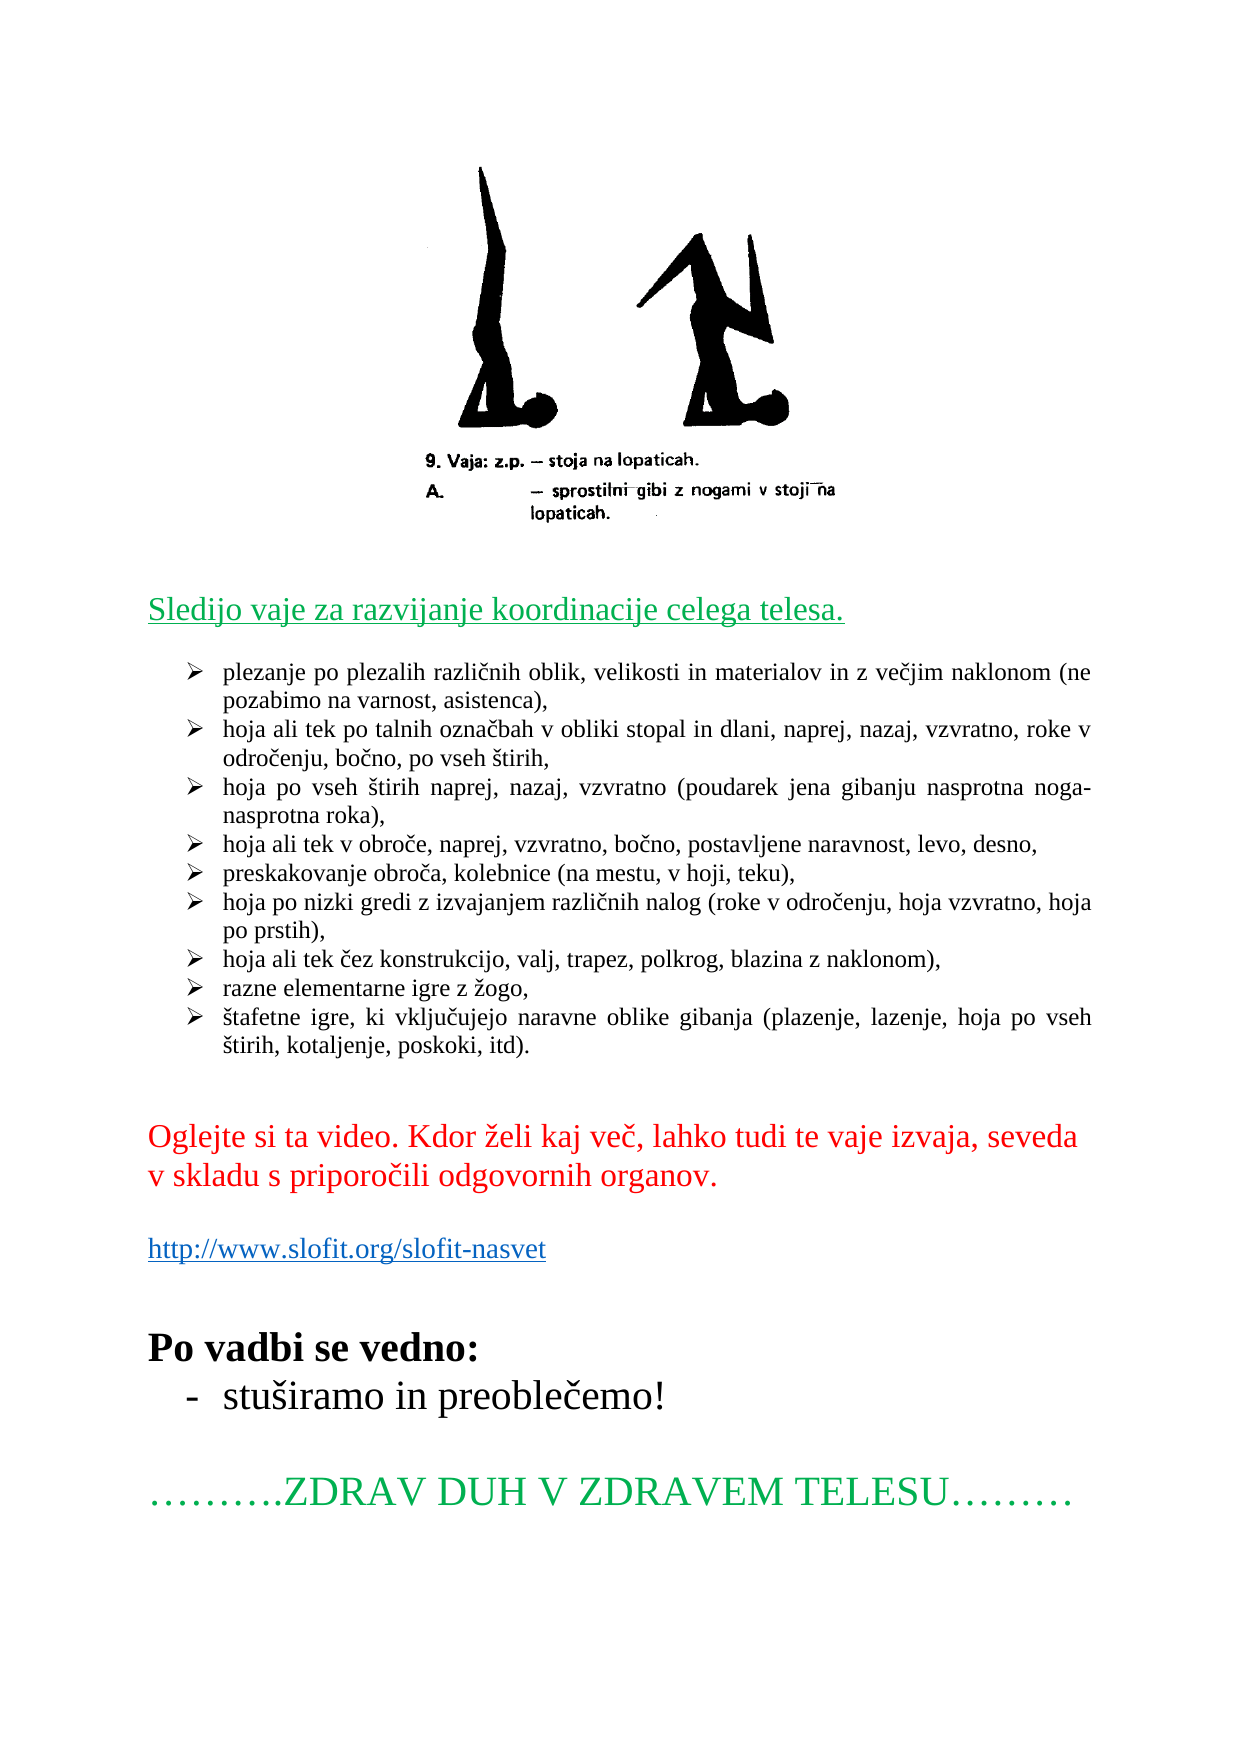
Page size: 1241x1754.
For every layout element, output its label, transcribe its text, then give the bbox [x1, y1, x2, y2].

list hoja ali tek po talnih označbah v obliki stopal in dlani, naprej, nazaj, vzvratno, roke v odročenju, bočno, po vseh štirih, [185, 714, 1093, 772]
list štafetne igre, ki vključujejo naravne oblike gibanja (plazenje, lazenje, hoja po vseh štirih, kotaljenje, poskoki, itd). [185, 1002, 1093, 1059]
text http://www.slofit.org/slofit-nasvet [148, 1232, 1093, 1265]
text Sledijo vaje za razvijanje koordinacije celega telesa. [148, 589, 1093, 628]
text Po vadbi se vedno: [148, 1323, 1093, 1371]
list hoja ali tek v obroče, naprej, vzvratno, bočno, postavljene naravnost, levo, desno, [185, 829, 1093, 858]
text ……….ZDRAV DUH V ZDRAVEM TELESU……… [148, 1466, 1093, 1514]
text Oglejte si ta video. Kdor želi kaj več, lahko tudi te vaje izvaja, seveda v skladu s priporočili odgovornih organov. [148, 1117, 1093, 1193]
list preskakovanje obroča, kolebnice (na mestu, v hoji, teku), [185, 858, 1093, 887]
list hoja po vseh štirih naprej, nazaj, vzvratno (poudarek jena gibanju nasprotna noga-nasprotna roka), [185, 772, 1093, 829]
list hoja po nizki gredi z izvajanjem različnih nalog (roke v odročenju, hoja vzvratno, hoja po prstih), [185, 887, 1093, 944]
list hoja ali tek čez konstrukcijo, valj, trapez, polkrog, blazina z naklonom), [185, 944, 1093, 973]
list stuširamo in preoblečemo! [185, 1371, 1093, 1418]
list plezanje po plezalih različnih oblik, velikosti in materialov in z večjim naklonom (ne pozabimo na varnost, asistenca), [185, 657, 1093, 714]
picture [394, 147, 846, 532]
list razne elementarne igre z žogo, [185, 973, 1093, 1002]
